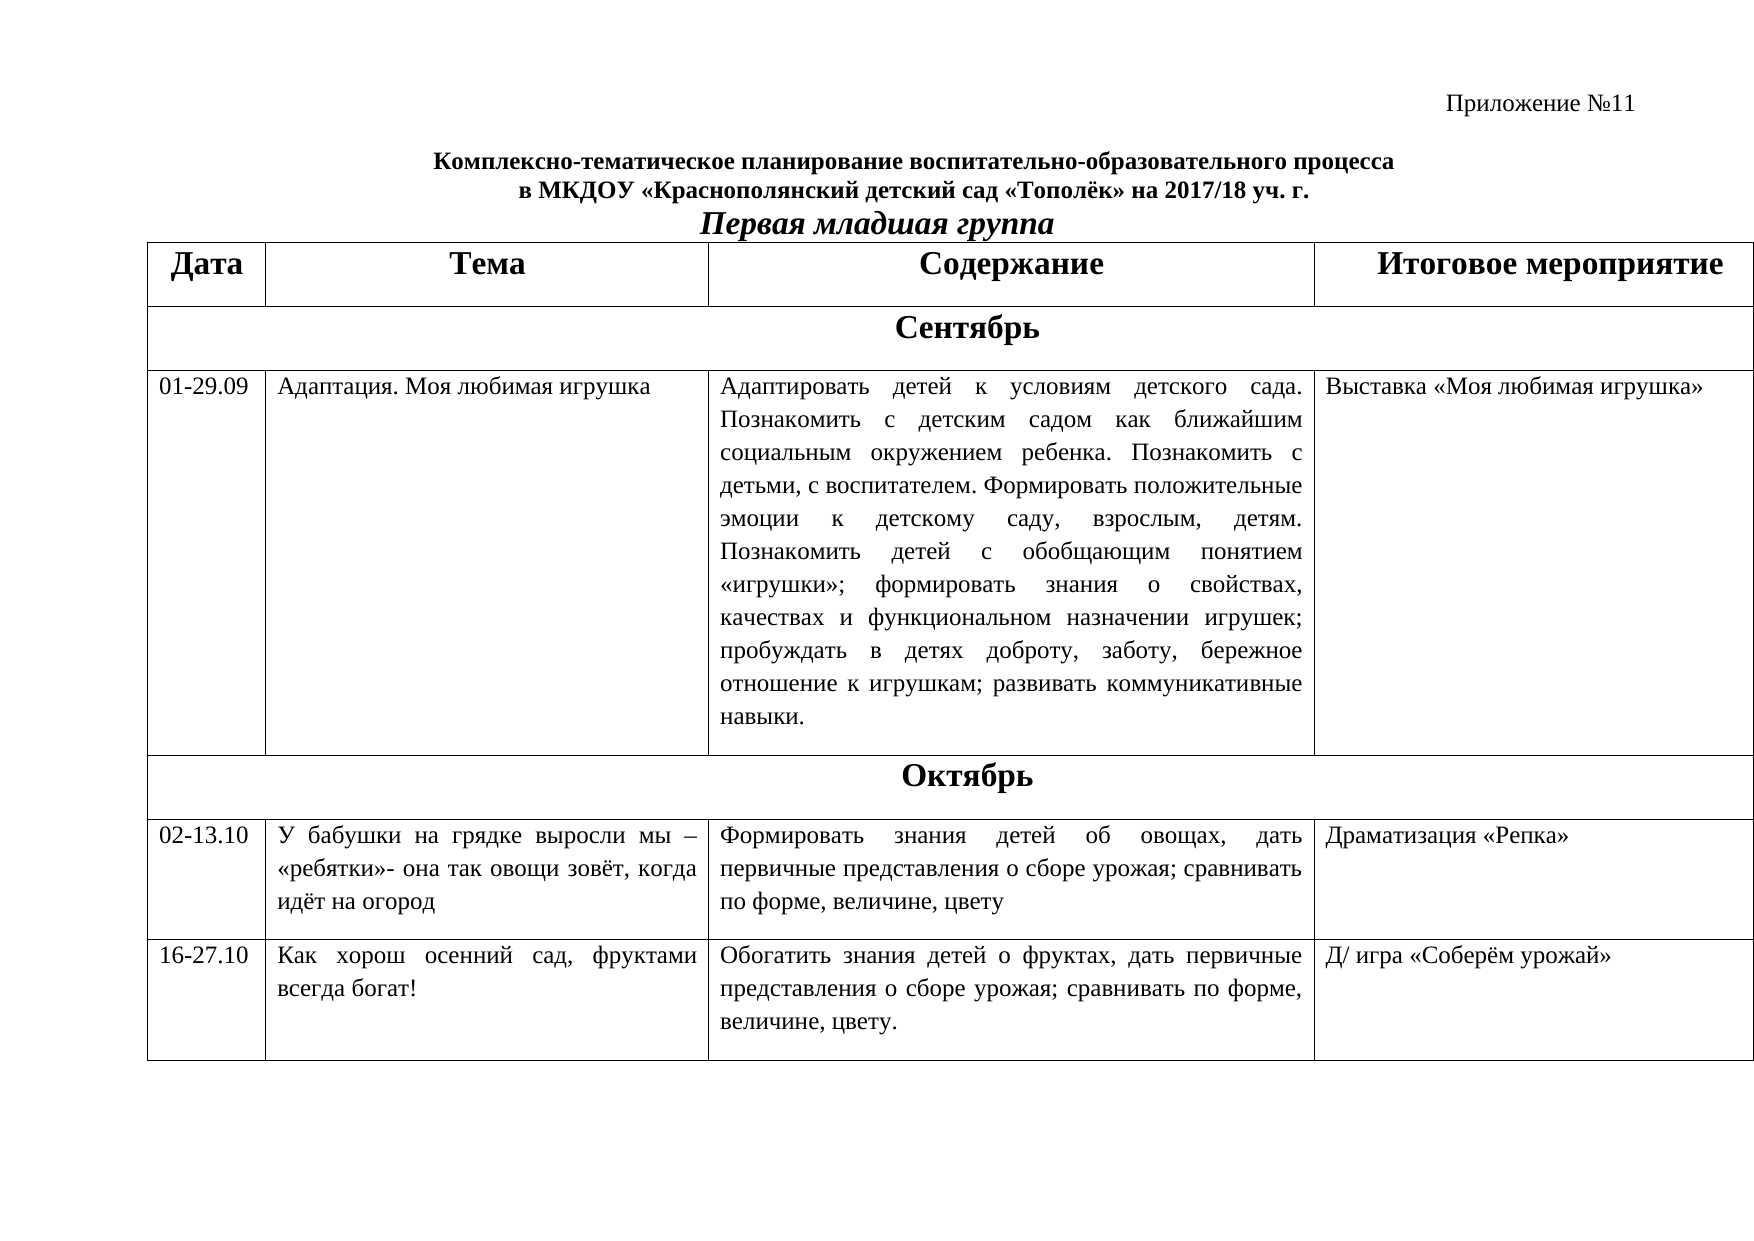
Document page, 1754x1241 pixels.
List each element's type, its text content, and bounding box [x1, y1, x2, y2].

table_cell У бабушки на грядке выросли мы – «ребятки»- она так овощи зовёт, когда идёт на огород [266, 820, 708, 939]
table_header Тема [266, 243, 708, 306]
table_header Итоговое мероприятие [1315, 243, 1753, 306]
text Первая младшая группа [118, 203, 1636, 242]
table_cell Драматизация «Репка» [1315, 820, 1753, 939]
table_cell Как хорош осенний сад, фруктами всегда богат! [266, 940, 708, 1060]
table_header Дата [148, 243, 265, 306]
table_cell Адаптация. Моя любимая игрушка [266, 371, 708, 755]
text Комплексно-тематическое планирование воспитательно-образовательного процесса [192, 146, 1636, 175]
table_cell Обогатить знания детей о фруктах, дать первичные представления о сборе урожая; сравнивать по форме, величине, цвету. [709, 940, 1314, 1060]
table_cell 16-27.10 [148, 940, 265, 1060]
text в МКДОУ «Краснополянский детский сад «Тополёк» на 2017/18 уч. г. [192, 175, 1636, 203]
table_cell Сентябрь [148, 307, 1753, 370]
table_cell Д/ игра «Соберём урожай» [1315, 940, 1753, 1060]
table_cell 01-29.09 [148, 371, 265, 755]
text Приложение №11 [192, 88, 1636, 117]
table_cell Формировать знания детей об овощах, дать первичные представления о сборе урожая; сравнивать по форме, величине, цвету [709, 820, 1314, 939]
table_cell Октябрь [148, 756, 1753, 819]
table_header Содержание [709, 243, 1314, 306]
table_cell 02-13.10 [148, 820, 265, 939]
table_cell Адаптировать детей к условиям детского сада. Познакомить с детским садом как ближайшим социальным окружением ребенка. Познакомить с детьми, с воспитателем. Формировать положительные эмоции к детскому саду, взрослым, детям. Познакомить детей с обобщающим понятием «игрушки»; формировать знания о свойствах, качествах и функциональном назначении игрушек; пробуждать в детях доброту, заботу, бережное отношение к игрушкам; развивать коммуникативные навыки. [709, 371, 1314, 755]
table_cell Выставка «Моя любимая игрушка» [1315, 371, 1753, 755]
